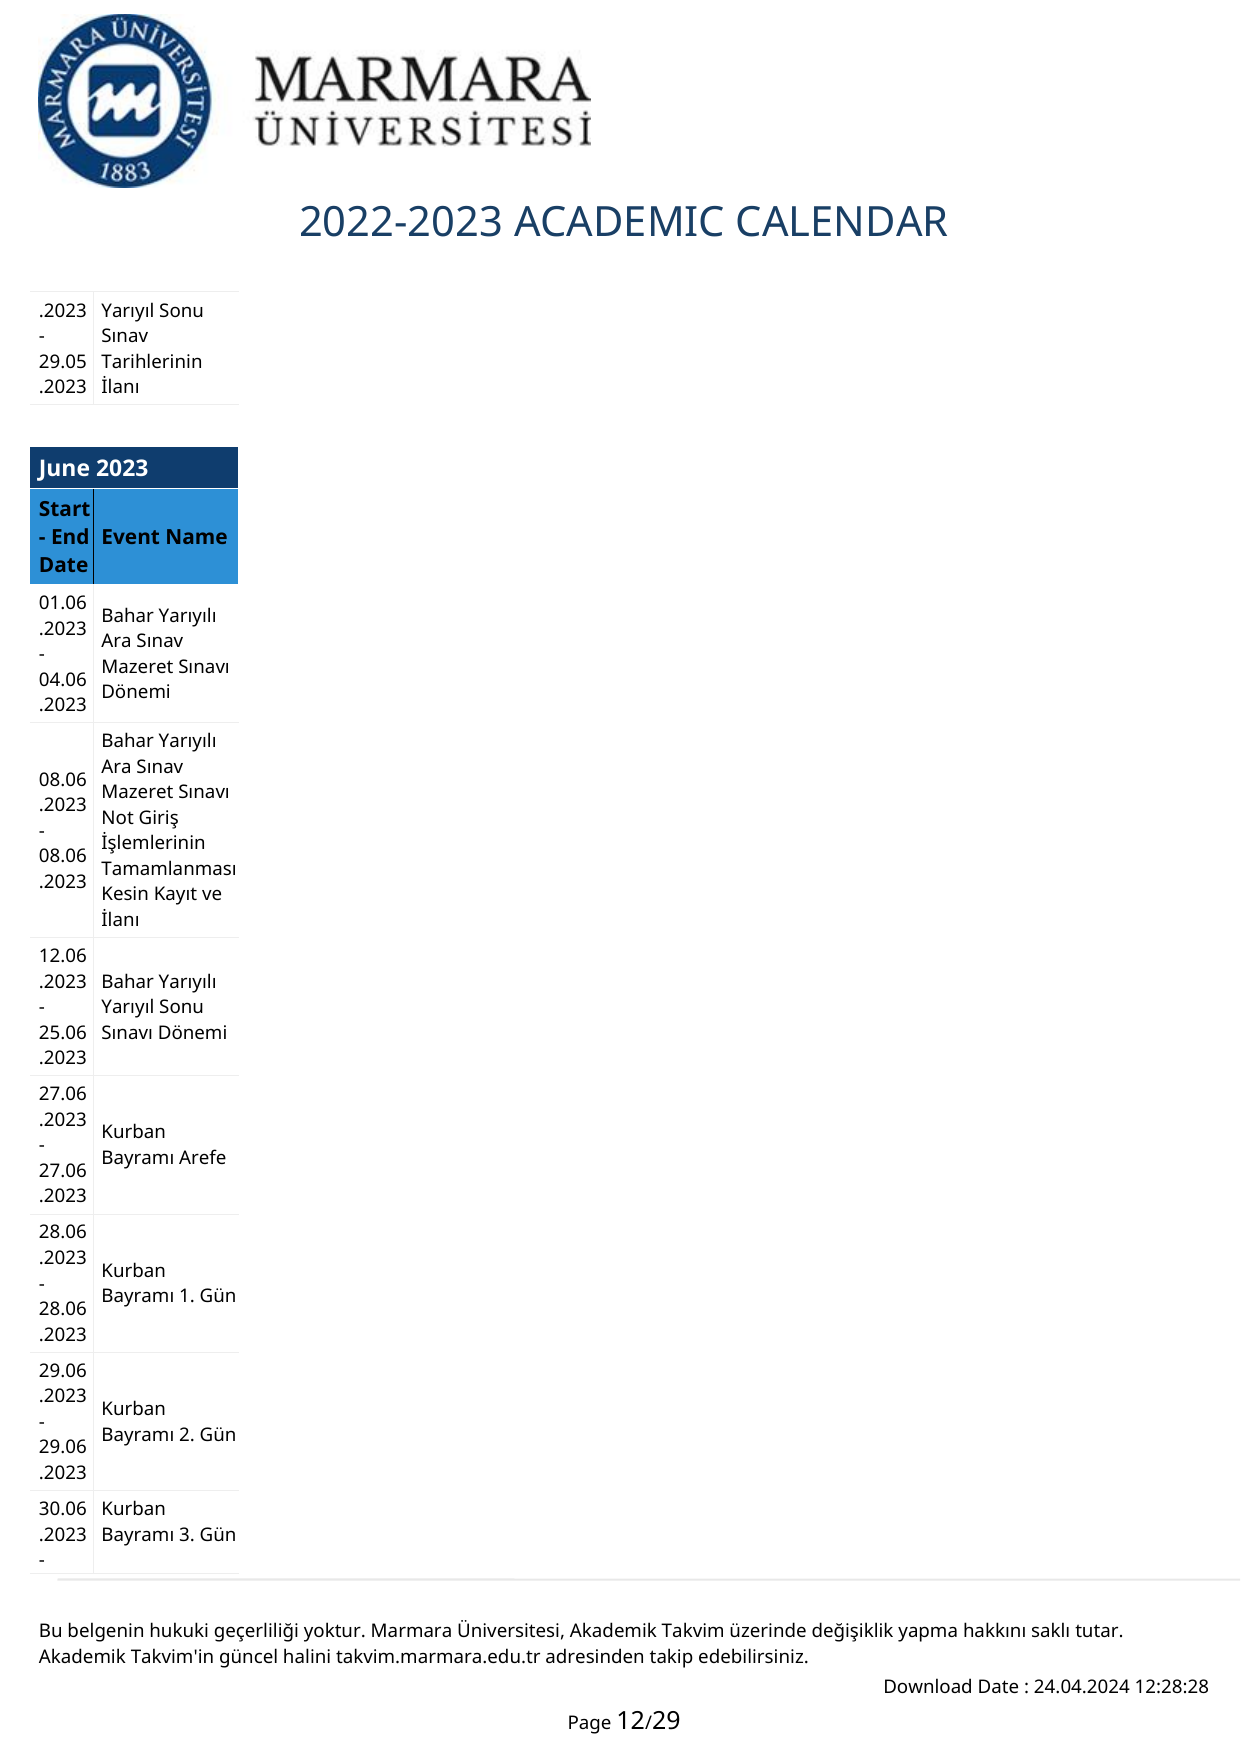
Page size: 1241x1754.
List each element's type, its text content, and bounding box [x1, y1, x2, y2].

table_header Start - End Date [30, 489, 93, 584]
table_header Event Name [94, 489, 238, 584]
table_header Bahar Yarıyılı Ara Sınav Mazeret Sınavı Dönemi [94, 584, 238, 722]
table_cell 12.06.2023 - 25.06.2023 [30, 938, 93, 1075]
table_cell 27.06.2023 - 27.06.2023 [30, 1076, 93, 1213]
table_cell 29.06.2023 - 29.06.2023 [30, 1353, 93, 1490]
table_cell Kurban Bayramı 3. Gün [94, 1491, 238, 1573]
picture [38, 14, 591, 188]
table_cell Bahar Yarıyılı Yarıyıl Sonu Sınav Tarihlerinin İlanı [94, 292, 238, 404]
table_cell 28.06.2023 - 28.06.2023 [30, 1215, 93, 1352]
table_cell 30.06.2023 - 30.06.2023 [30, 1491, 93, 1573]
table_cell Bahar Yarıyılı Yarıyıl Sonu Sınavı Dönemi [94, 938, 238, 1075]
table_cell 08.06.2023 - 08.06.2023 [30, 723, 93, 937]
table_header June 2023 [30, 447, 238, 488]
table_cell 29.05.2023 - 29.05.2023 [30, 292, 93, 404]
table_header 01.06.2023 - 04.06.2023 [30, 584, 93, 722]
table_cell Kurban Bayramı 1. Gün [94, 1215, 238, 1352]
table_cell Bahar Yarıyılı Ara Sınav Mazeret Sınavı Not Giriş İşlemlerinin Tamamlanması Kesin Kayıt ve İlanı [94, 723, 238, 937]
table_cell Kurban Bayramı Arefe [94, 1076, 238, 1213]
table_cell Kurban Bayramı 2. Gün [94, 1353, 238, 1490]
